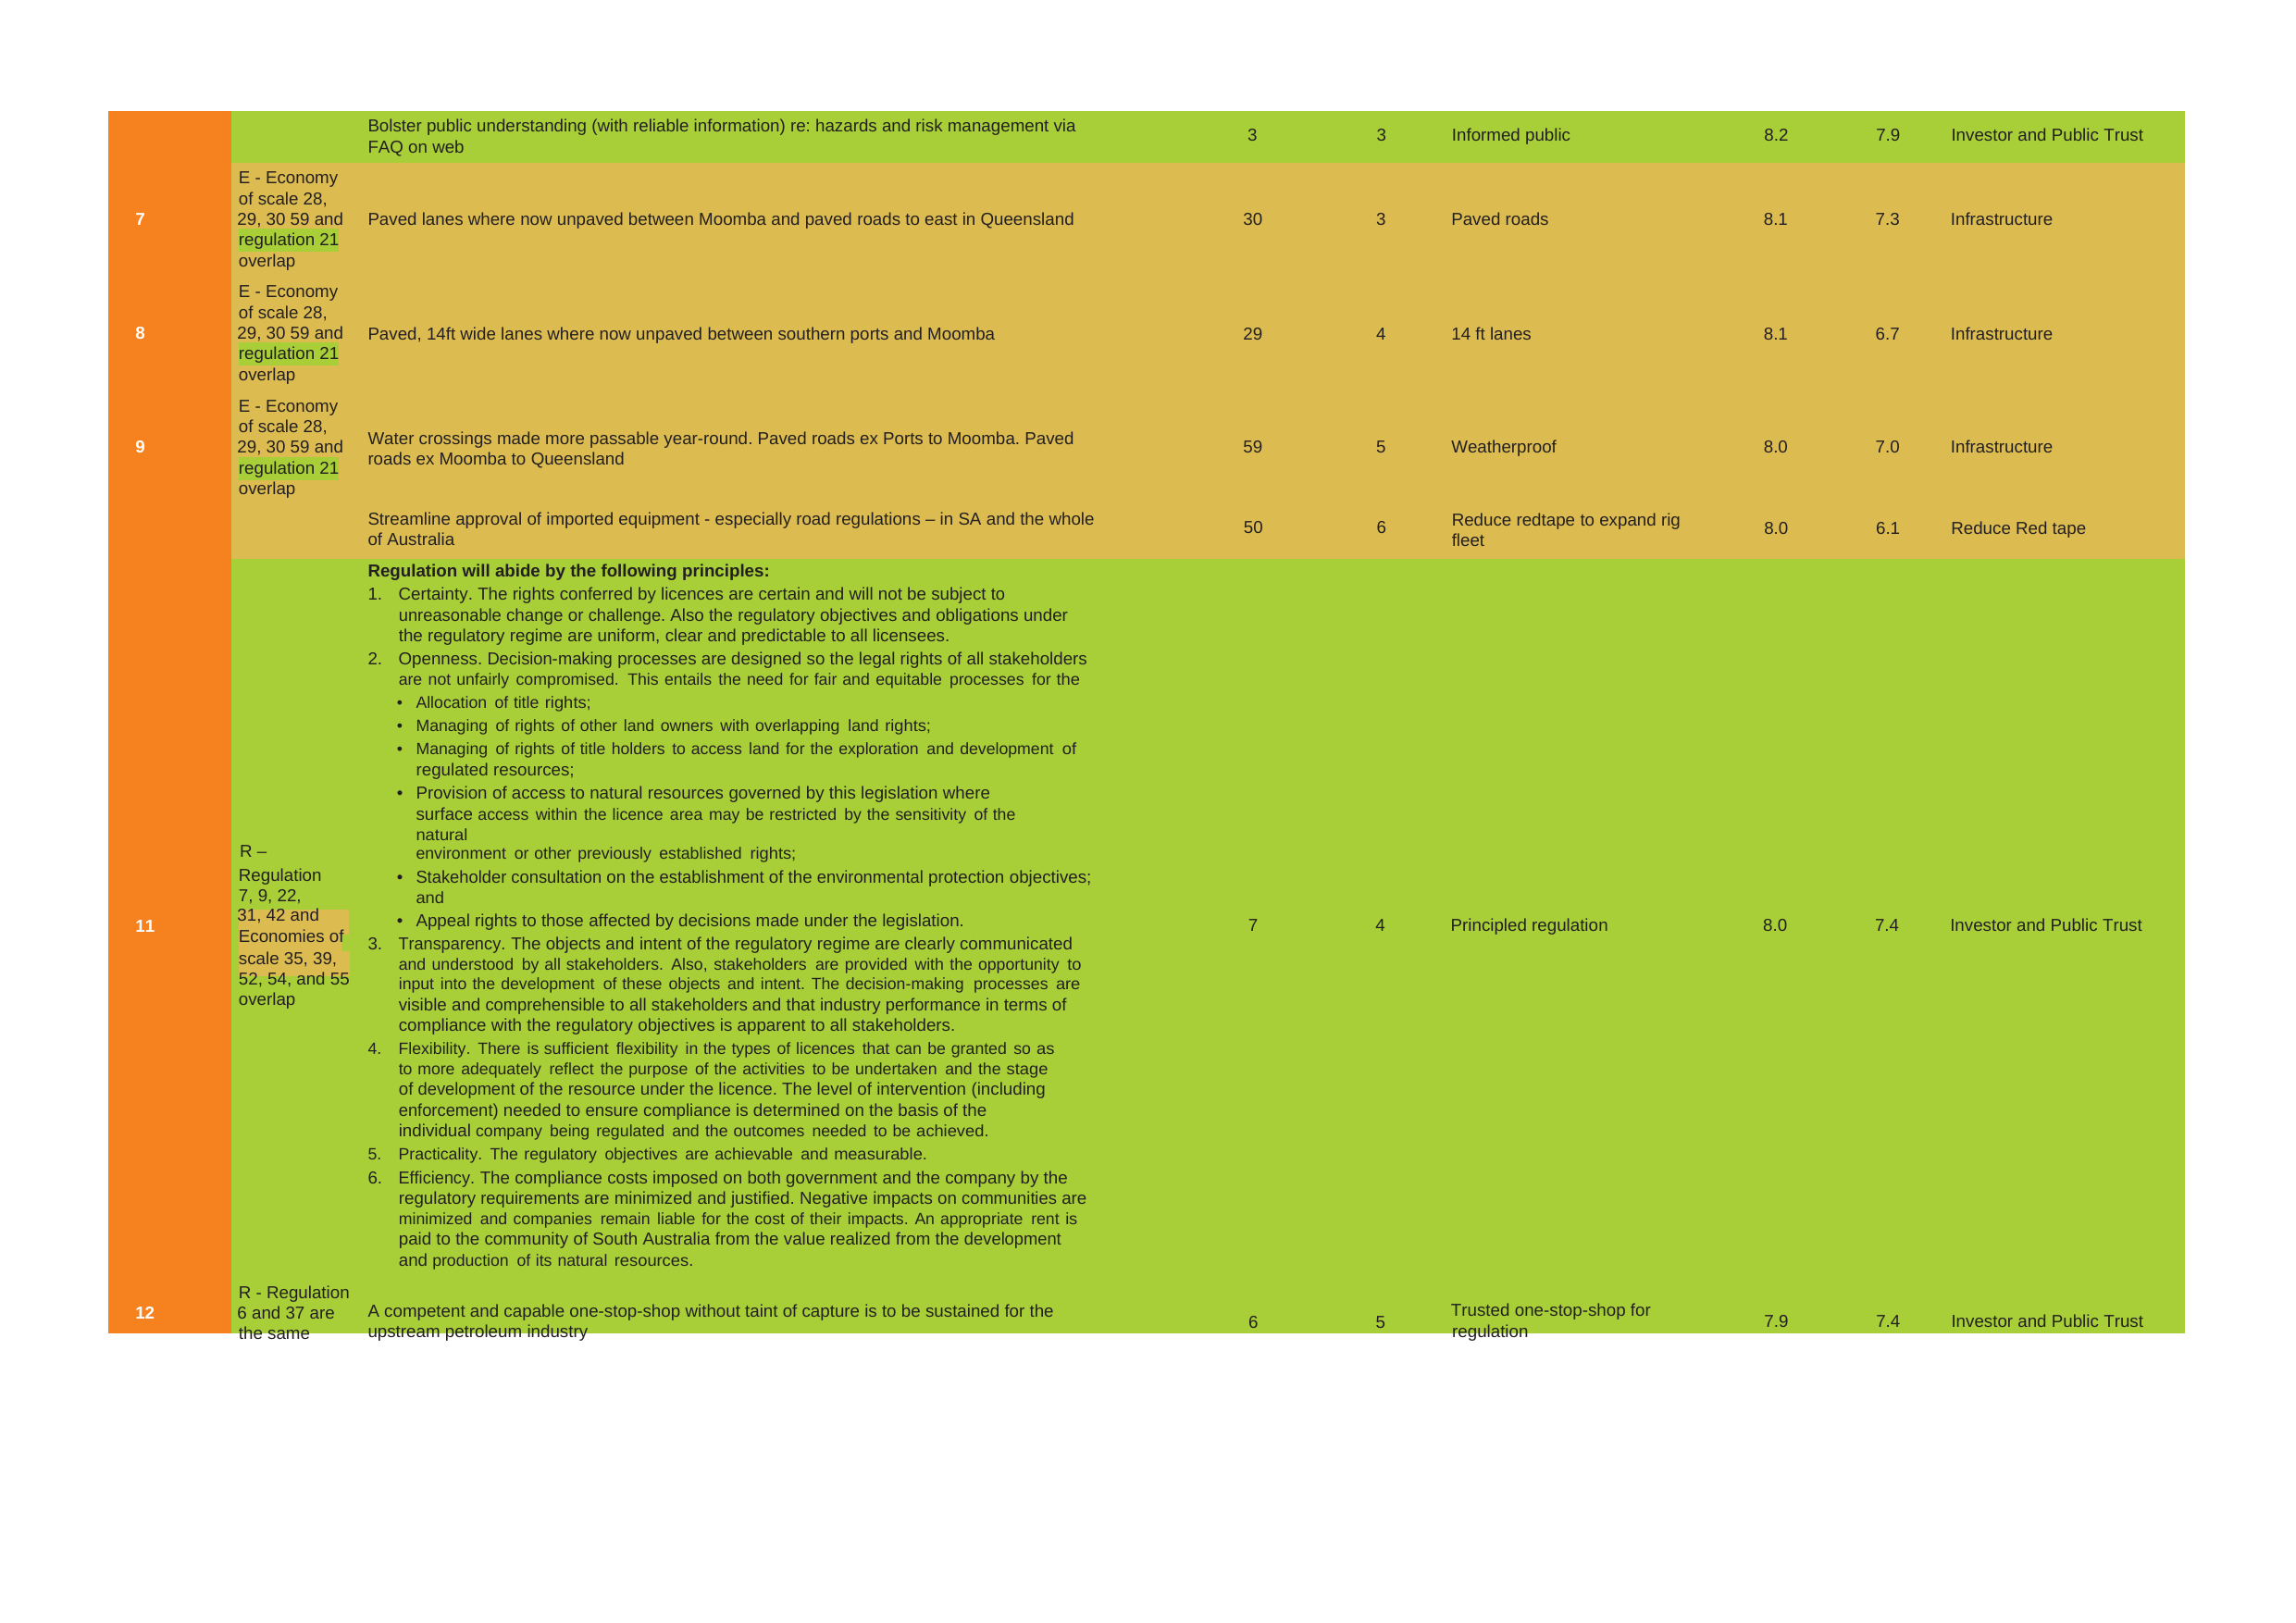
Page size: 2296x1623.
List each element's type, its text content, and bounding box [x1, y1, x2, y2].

text regulation [1452, 1327, 1653, 1341]
text 6 5 Trusted one-stop-shop for [1248, 1303, 1658, 1327]
text • Provision of access to natural resources governed by this legislation where surface access within the licence area may be restricted by the sensitivity of the natural [397, 783, 1049, 844]
text 52, 54, and 55 overlap [239, 969, 354, 1010]
text • Managing of rights of other land owners with overlapping land rights; [397, 716, 1388, 735]
text E - Economy of scale 28, [239, 281, 342, 322]
text roads ex Moomba to Queensland 59 5 Weatherproof 8.0 7.0 Infrastructure [367, 444, 2282, 469]
text • Allocation of title rights; [397, 693, 1388, 712]
text 7, 9, 22, [239, 886, 352, 905]
text FAQ on web 3 3 Informed public 8.2 7.9 Investor and Public Trust [367, 131, 2282, 155]
text 9 29, 30 59 and regulation 21 overlap [135, 437, 350, 498]
text 5. Practicality. The regulatory objectives are achievable and measurable. [367, 1145, 1095, 1164]
text 7.9 7.4 Investor and Public Trust [1764, 1311, 2282, 1331]
text 3. Transparency. The objects and intent of the regulatory regime are clearly communicated and understood by all stakeholders. Also, stakeholders are provided with the opportunity to input into the development of these objects and intent. The decision-making processes are visible and comprehensible to all stakeholders and that industry performance in terms of compliance with the regulatory objectives is apparent to all stakeholders. [367, 934, 1090, 1035]
text 12 6 and 37 are the same [135, 1303, 341, 1344]
text upstream petroleum industry [367, 1321, 1054, 1341]
text • Managing of rights of title holders to access land for the exploration and development of regulated resources; [397, 739, 1085, 779]
text Streamline approval of imported equipment - especially road regulations – in SA and the whole [367, 509, 1388, 525]
text fleet 8.0 6.1 Reduce Red tape [1451, 526, 2282, 551]
text 1. Certainty. The rights conferred by licences are certain and will not be subject to unreasonable change or challenge. Also the regulatory objectives and obligations under the regulatory regime are uniform, clear and predictable to all licensees. [367, 584, 1097, 645]
text • Stakeholder consultation on the establishment of the environmental protection objectives; [397, 866, 1099, 886]
text R – [235, 844, 270, 861]
text of Australia 50 6 [367, 525, 1395, 550]
text 7 4 Principled regulation 8.0 7.4 Investor and Public Trust [1248, 915, 2282, 935]
text 8 29, 30 59 and regulation 21 overlap [135, 323, 350, 384]
text Water crossings made more passable year-round. Paved roads ex Ports to Moomba. Paved [367, 427, 2282, 444]
text and [416, 888, 1095, 907]
text 4. Flexibility. There is sufficient flexibility in the types of licences that can be granted so as to more adequately reflect the purpose of the activities to be undertaken and the stage of development of the resource under the licence. The level of intervention (including enforcement) needed to ensure compliance is determined on the basis of the individual company being regulated and the outcomes needed to be achieved. [367, 1039, 1063, 1141]
text R - Regulation [239, 1282, 355, 1295]
text environment or other previously established rights; [416, 844, 1095, 863]
text Economies of [239, 932, 352, 947]
text E - Economy of scale 28, [239, 167, 342, 208]
text Regulation will abide by the following principles: [367, 561, 1388, 581]
text 11 31, 42 and [135, 906, 352, 932]
text Paved lanes where now unpaved between Moomba and paved roads to east in Queensland 30 3 Paved roads 8.1 7.3 Infrastructure [367, 209, 2282, 229]
text A competent and capable one-stop-shop without taint of capture is to be sustained for the [367, 1303, 1059, 1320]
text Reduce redtape to expand rig [1451, 510, 2282, 526]
text Paved, 14ft wide lanes where now unpaved between southern ports and Moomba 29 4 14 ft lanes 8.1 6.7 Infrastructure [367, 324, 2282, 343]
text Regulation [239, 864, 352, 885]
text 2. Openness. Decision-making processes are designed so the legal rights of all stakeholders are not unfairly compromised. This entails the need for fair and equitable processes for the [367, 649, 1089, 688]
text 6. Efficiency. The compliance costs imposed on both government and the company by the regulatory requirements are minimized and justified. Negative impacts on communities are minimized and companies remain liable for the cost of their impacts. An appropriate rent is paid to the community of South Australia from the value realized from the development and production of its natural resources. [367, 1167, 1093, 1270]
text 7 29, 30 59 and regulation 21 overlap [135, 209, 350, 270]
text scale 35, 39, [239, 948, 352, 968]
text E - Economy of scale 28, [239, 395, 342, 436]
text • Appeal rights to those affected by decisions made under the legislation. [397, 911, 1095, 931]
text Bolster public understanding (with reliable information) re: hazards and risk management via [367, 116, 2282, 131]
